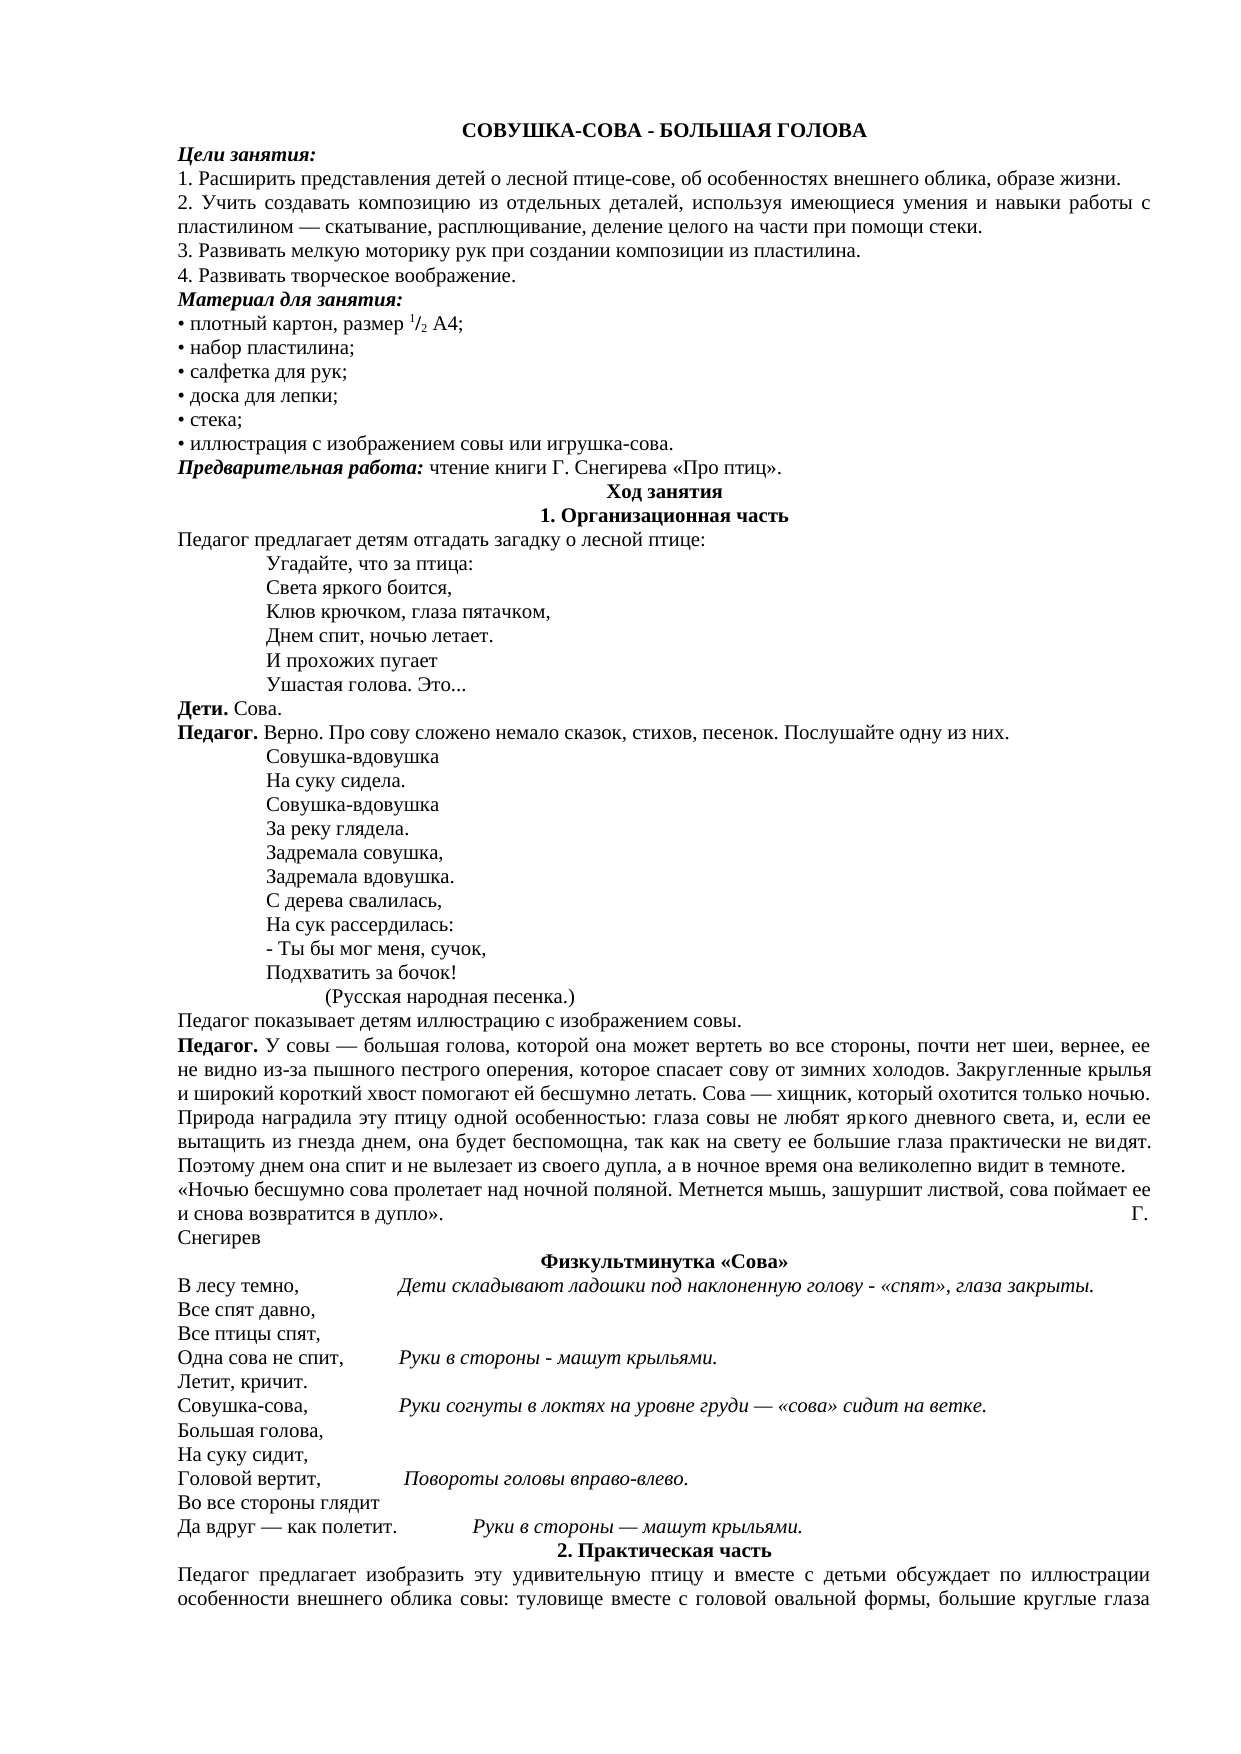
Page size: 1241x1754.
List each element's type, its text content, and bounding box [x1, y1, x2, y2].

text • доска для лепки; [177, 383, 1152, 407]
text • иллюстрация с изображением совы или игрушка-сова. [177, 431, 1152, 455]
text Большая голова, [177, 1417, 1152, 1442]
text За реку глядела. [177, 816, 1152, 840]
text 1. Организационная часть [177, 503, 1152, 527]
text На суку сидит, [177, 1442, 1152, 1466]
text • стека; [177, 407, 1152, 431]
text СОВУШКА-СОВА - БОЛЬШАЯ ГОЛОВА [177, 118, 1152, 142]
text Подхватить за бочок! [177, 960, 1152, 984]
text 4. Развивать творческое воображение. [177, 262, 1152, 287]
text И прохожих пугает [177, 647, 1152, 672]
text С дерева свалилась, [177, 888, 1152, 912]
text В лесу темно, Дети складывают ладошки под наклоненную голову - «спят», глаза закрыты. [177, 1273, 1152, 1297]
text На суку сидела. [177, 768, 1152, 792]
text Педагог предлагает детям отгадать загадку о лесной птице: [177, 527, 1152, 551]
text Летит, кричит. [177, 1369, 1152, 1393]
text Все спят давно, [177, 1297, 1152, 1321]
text Материал для занятия: [177, 287, 1152, 311]
text «Ночью бесшумно сова пролетает над ночной поляной. Метнется мышь, зашуршит листвой, сова поймает ее и снова возвратится в дупло». Г. Снегирев [177, 1177, 1152, 1249]
text • салфетка для рук; [177, 359, 1152, 383]
text Задремала вдовушка. [177, 864, 1152, 888]
text Ушастая голова. Это... [177, 672, 1152, 696]
text Цели занятия: [177, 142, 1152, 166]
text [177, 1562, 1152, 1610]
text Одна сова не спит, Руки в стороны - машут крыльями. [177, 1345, 1152, 1369]
text 2. Учить создавать композицию из отдельных деталей, используя имеющиеся умения и навыки работы с пластилином — скатывание, расплющивание, деление целого на части при помощи стеки. [177, 190, 1152, 238]
text • плотный картон, размер 1/2 А4; [177, 311, 1152, 335]
text Угадайте, что за птица: [177, 551, 1152, 575]
text Ход занятия [177, 479, 1152, 503]
text Совушка-сова, Руки согнуты в локтях на уровне груди — «сова» сидит на ветке. [177, 1393, 1152, 1417]
text Физкультминутка «Сова» [177, 1249, 1152, 1273]
text 2. Практическая часть [177, 1538, 1152, 1562]
text На сук рассердилась: [177, 912, 1152, 936]
text Педагог показывает детям иллюстрацию с изображением совы. [177, 1008, 1152, 1032]
text Днем спит, ночью летает. [177, 623, 1152, 647]
text Совушка-вдовушка [177, 744, 1152, 768]
text Головой вертит, Повороты головы вправо-влево. [177, 1466, 1152, 1490]
text Задремала совушка, [177, 840, 1152, 864]
text Во все стороны глядит [177, 1490, 1152, 1514]
text Клюв крючком, глаза пятачком, [177, 599, 1152, 623]
text 1. Расширить представления детей о лесной птице-сове, об особенностях внешнего облика, образе жизни. [177, 166, 1152, 190]
text • набор пластилина; [177, 335, 1152, 359]
text Все птицы спят, [177, 1321, 1152, 1345]
text Да вдруг — как полетит. Руки в стороны — машут крыльями. [177, 1514, 1152, 1538]
text (Русская народная песенка.) [236, 984, 1152, 1008]
text 3. Развивать мелкую моторику рук при создании композиции из пластилина. [177, 238, 1152, 262]
text Педагог. Верно. Про сову сложено немало сказок, стихов, песенок. Послушайте одну из них. [177, 720, 1152, 744]
text Предварительная работа: чтение книги Г. Снегирева «Про птиц». [177, 455, 1152, 479]
text Педагог. У совы — большая голова, которой она может вертеть во все стороны, почти нет шеи, вернее, ее не видно из-за пышного пестрого оперения, которое спасает сову от зимних холодов. Закругленные крылья и широкий короткий хвост помогают ей бесшумно летать. Сова — хищник, который охотится только ночью. Природа наградила эту птицу одной особенностью: глаза совы не любят яркого дневного света, и, если ее вытащить из гнезда днем, она будет беспомощна, так как на свету ее большие глаза практически не видят. Поэтому днем она спит и не вылезает из своего дупла, а в ночное время она великолепно видит в темноте. [177, 1032, 1152, 1177]
text - Ты бы мог меня, сучок, [177, 936, 1152, 960]
text Совушка-вдовушка [177, 792, 1152, 816]
text Света яркого боится, [177, 575, 1152, 599]
text Дети. Сова. [177, 696, 1152, 720]
